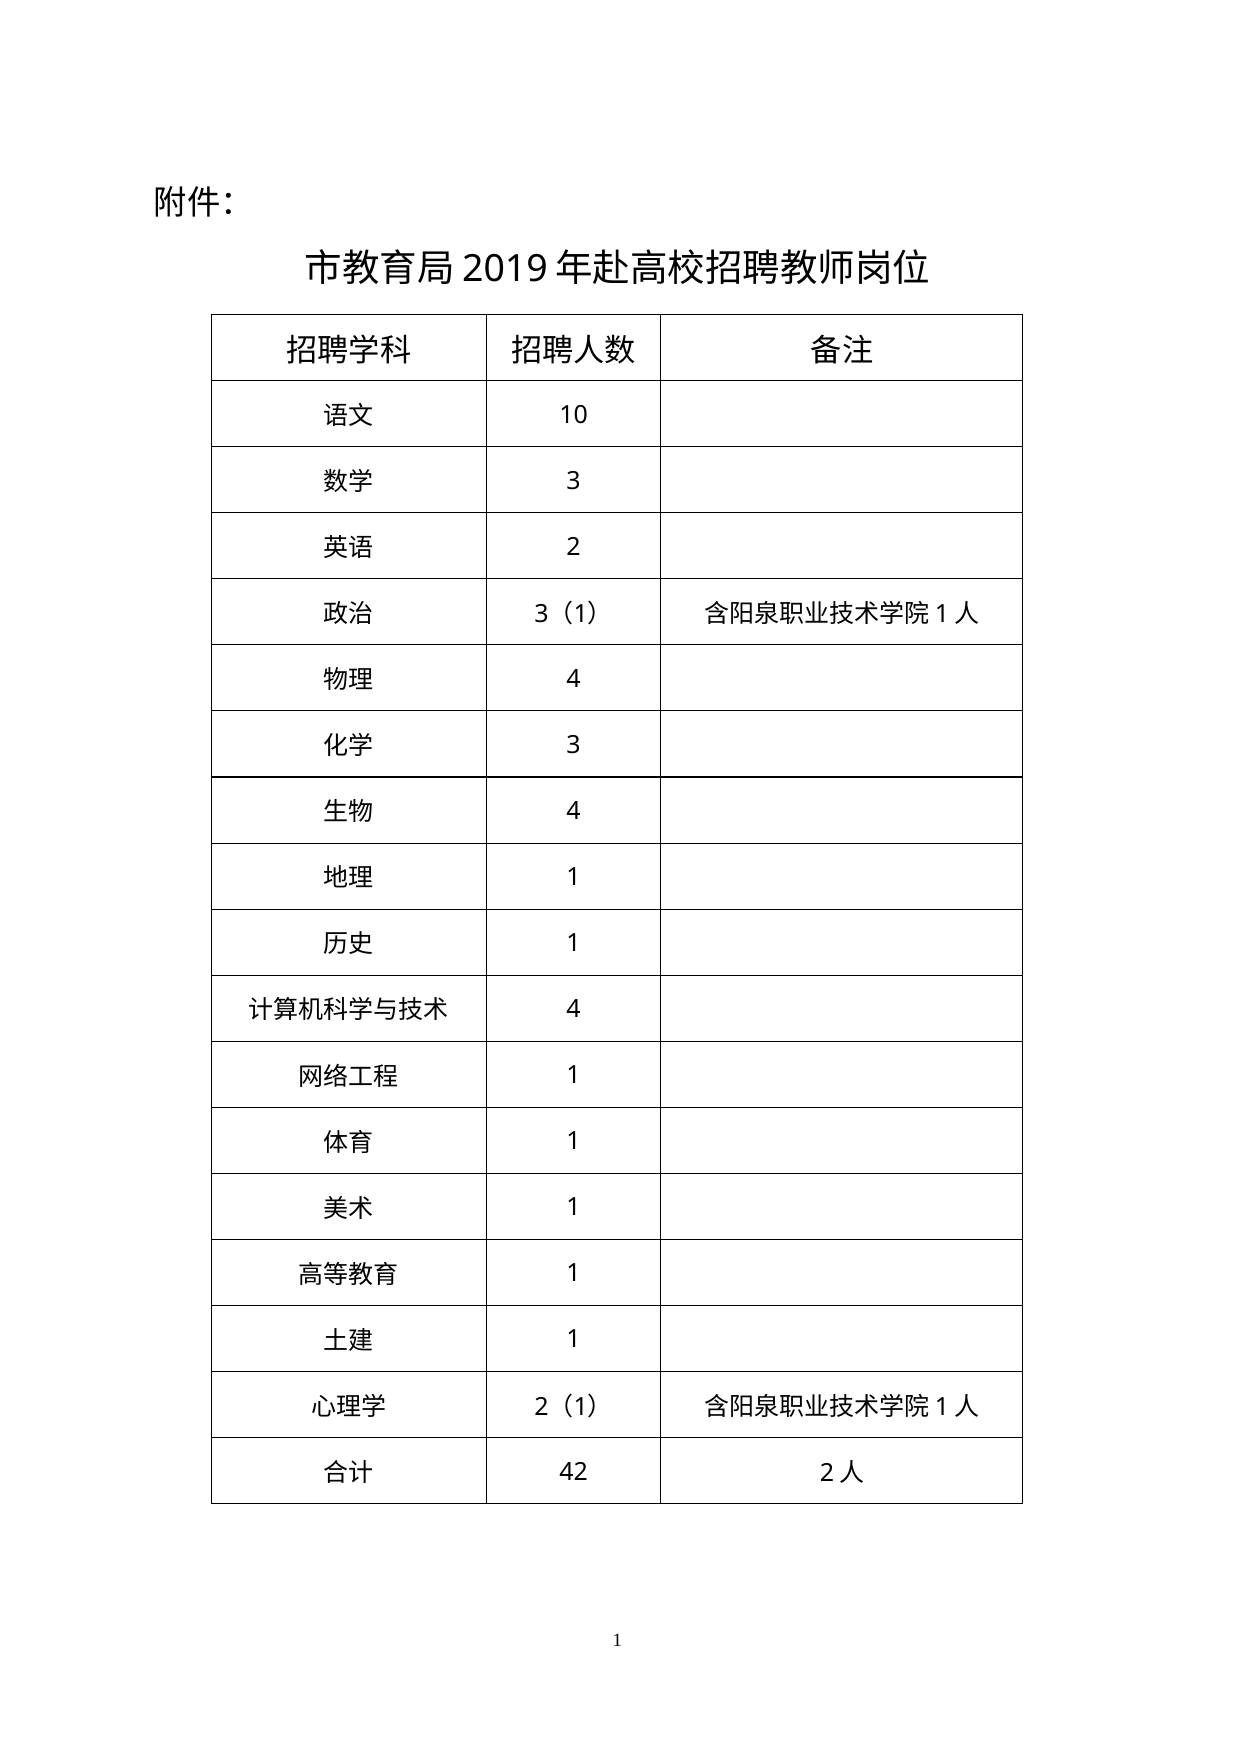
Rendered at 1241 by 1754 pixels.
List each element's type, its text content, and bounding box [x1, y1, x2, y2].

table_cell 3 [487, 711, 660, 776]
table_cell 1 [487, 1042, 660, 1107]
table_cell 4 [487, 778, 660, 842]
table_header 招聘学科 [212, 315, 486, 380]
table_cell 历史 [212, 910, 486, 974]
table_cell 42 [487, 1438, 660, 1503]
table_header 招聘人数 [487, 315, 660, 380]
table_cell [661, 778, 1022, 842]
table_cell 2 [487, 513, 660, 578]
table_cell [661, 381, 1022, 446]
text 附件： [153, 168, 1081, 233]
table_cell 高等教育 [212, 1240, 486, 1305]
text 市教育局2019年赴高校招聘教师岗位 [153, 233, 1081, 298]
table_cell 计算机科学与技术 [212, 976, 486, 1041]
table_cell 政治 [212, 579, 486, 644]
table_cell 体育 [212, 1108, 486, 1173]
table_cell 4 [487, 976, 660, 1041]
table_header 备注 [661, 315, 1022, 380]
table_cell 4 [487, 645, 660, 710]
table_cell 1 [487, 1240, 660, 1305]
table_cell 地理 [212, 844, 486, 908]
table_cell 1 [487, 1108, 660, 1173]
table_cell 心理学 [212, 1372, 486, 1437]
table_cell 土建 [212, 1306, 486, 1371]
table_cell 语文 [212, 381, 486, 446]
table_cell [661, 447, 1022, 512]
table_cell [661, 976, 1022, 1041]
table_cell 2（1） [487, 1372, 660, 1437]
table_cell 化学 [212, 711, 486, 776]
table_cell 英语 [212, 513, 486, 578]
table_cell [661, 844, 1022, 908]
table_cell [661, 513, 1022, 578]
table_cell 合计 [212, 1438, 486, 1503]
table_cell 1 [487, 1306, 660, 1371]
table_cell [661, 910, 1022, 974]
table_cell [661, 1240, 1022, 1305]
table_cell [661, 1108, 1022, 1173]
table_cell 1 [487, 844, 660, 908]
table_cell 含阳泉职业技术学院1人 [661, 579, 1022, 644]
table_cell 美术 [212, 1174, 486, 1239]
table_cell 2人 [661, 1438, 1022, 1503]
table_cell 网络工程 [212, 1042, 486, 1107]
table_cell [661, 711, 1022, 776]
table_cell [661, 645, 1022, 710]
table_cell [661, 1042, 1022, 1107]
table_cell [661, 1306, 1022, 1371]
table_cell [661, 1174, 1022, 1239]
table_cell 3（1） [487, 579, 660, 644]
table_cell 3 [487, 447, 660, 512]
table_cell 含阳泉职业技术学院1人 [661, 1372, 1022, 1437]
table_cell 物理 [212, 645, 486, 710]
table_cell 1 [487, 910, 660, 974]
table_cell 数学 [212, 447, 486, 512]
table_cell 1 [487, 1174, 660, 1239]
table_cell 生物 [212, 778, 486, 842]
table_cell 10 [487, 381, 660, 446]
